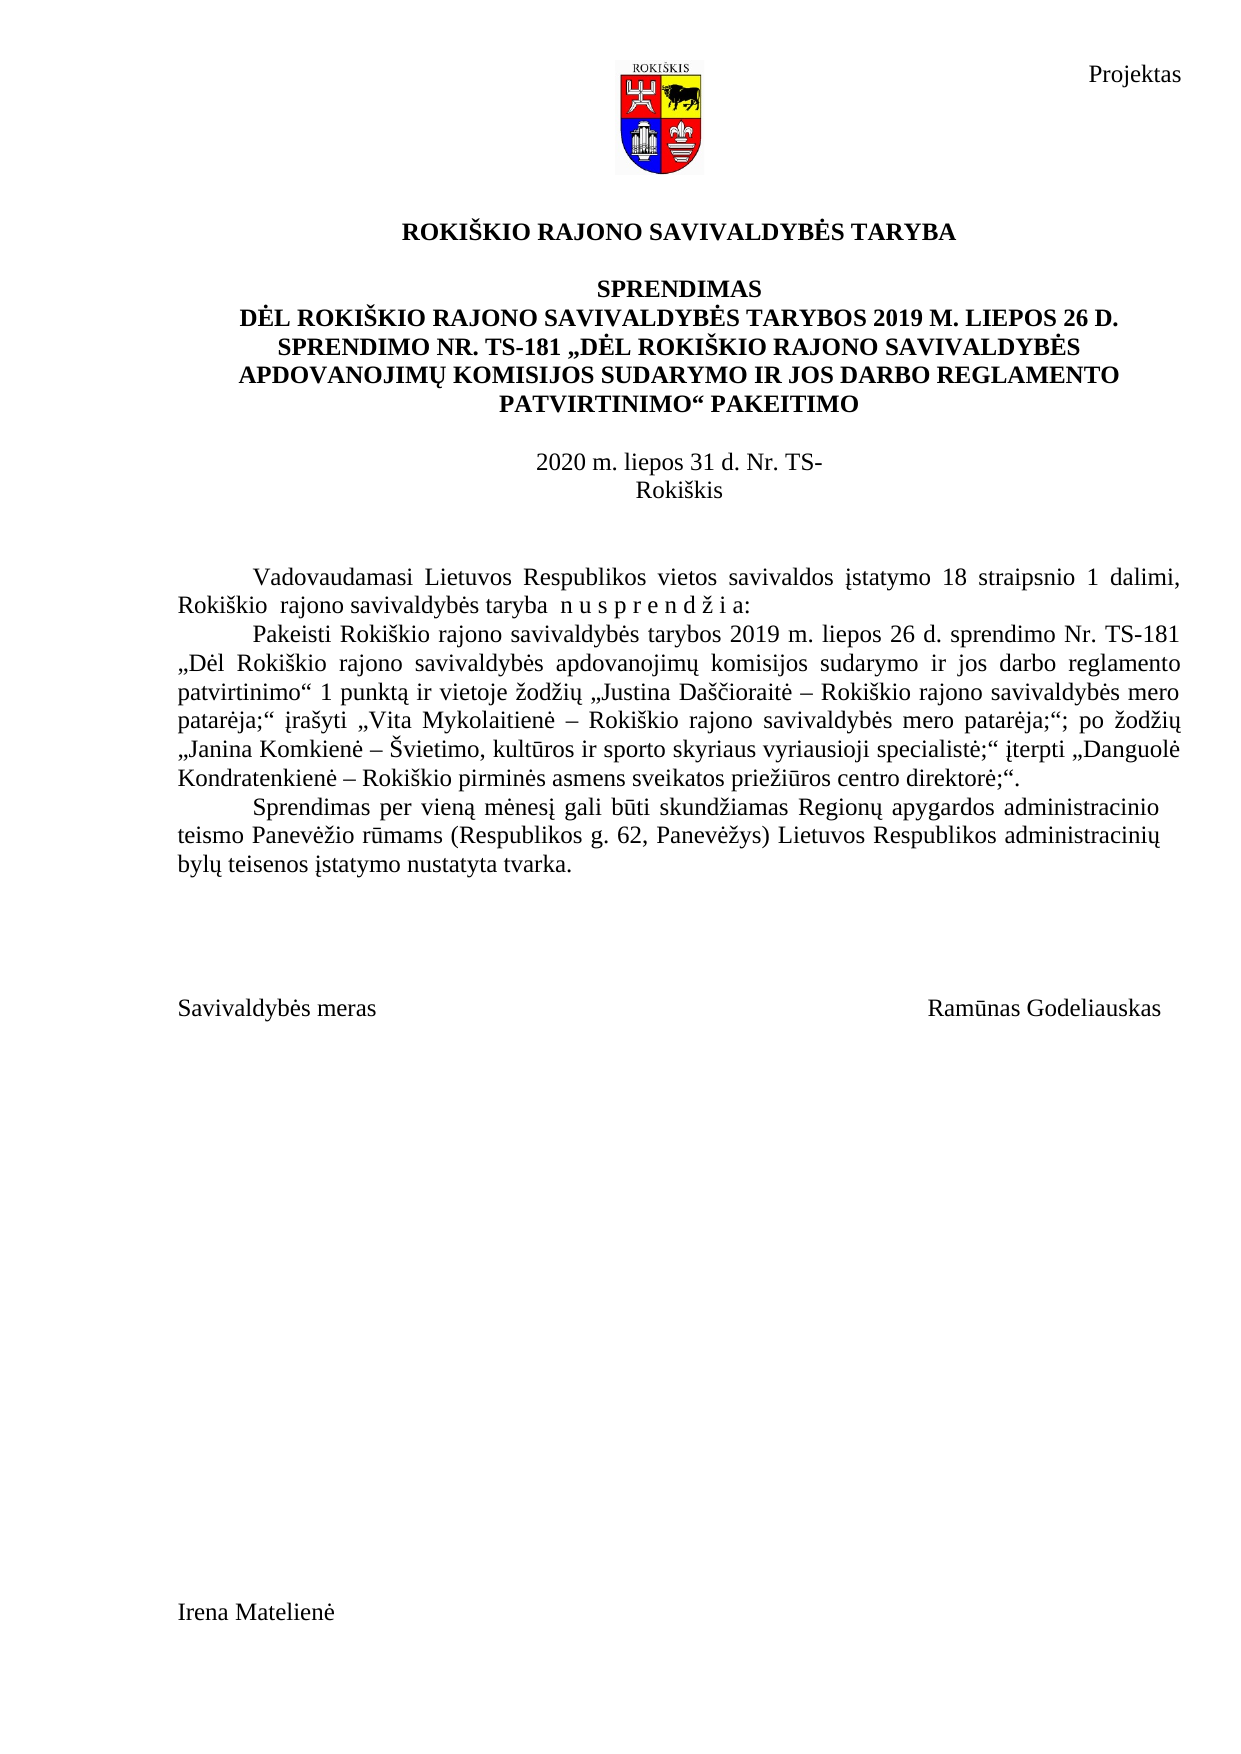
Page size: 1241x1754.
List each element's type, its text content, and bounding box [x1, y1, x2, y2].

text Rokiškis [177, 476, 1181, 504]
title DĖL ROKIŠKIO RAJONO SAVIVALDYBĖS TARYBOS 2019 M. LIEPOS 26 D. SPRENDIMO NR. TS-181 „DĖL ROKIŠKIO RAJONO SAVIVALDYBĖS APDOVANOJIMŲ KOMISIJOS SUDARYMO IR JOS DARBO REGLAMENTO PATVIRTINIMO“ PAKEITIMO [177, 303, 1181, 418]
text Vadovaudamasi Lietuvos Respublikos vietos savivaldos įstatymo 18 straipsnio 1 dalimi, Rokiškio rajono savivaldybės taryba n u s p r e n d ž i a: [177, 562, 1181, 619]
text Savivaldybės meras Ramūnas Godeliauskas [177, 993, 1181, 1022]
picture [615, 60, 705, 175]
text Pakeisti Rokiškio rajono savivaldybės tarybos 2019 m. liepos 26 d. sprendimo Nr. TS-181 „Dėl Rokiškio rajono savivaldybės apdovanojimų komisijos sudarymo ir jos darbo reglamento patvirtinimo“ 1 punktą ir vietoje žodžių „Justina Daščioraitė – Rokiškio rajono savivaldybės mero patarėja;“ įrašyti „Vita Mykolaitienė – Rokiškio rajono savivaldybės mero patarėja;“; po žodžių „Janina Komkienė – Švietimo, kultūros ir sporto skyriaus vyriausioji specialistė;“ įterpti „Danguolė Kondratenkienė – Rokiškio pirminės asmens sveikatos priežiūros centro direktorė;“. [177, 619, 1181, 792]
title Irena Matelienė [177, 1597, 1181, 1626]
text Sprendimas per vieną mėnesį gali būti skundžiamas Regionų apygardos administracinio teismo Panevėžio rūmams (Respublikos g. 62, Panevėžys) Lietuvos Respublikos administracinių bylų teisenos įstatymo nustatyta tvarka. [177, 792, 1161, 878]
text 2020 m. liepos 31 d. Nr. TS- [177, 447, 1181, 476]
